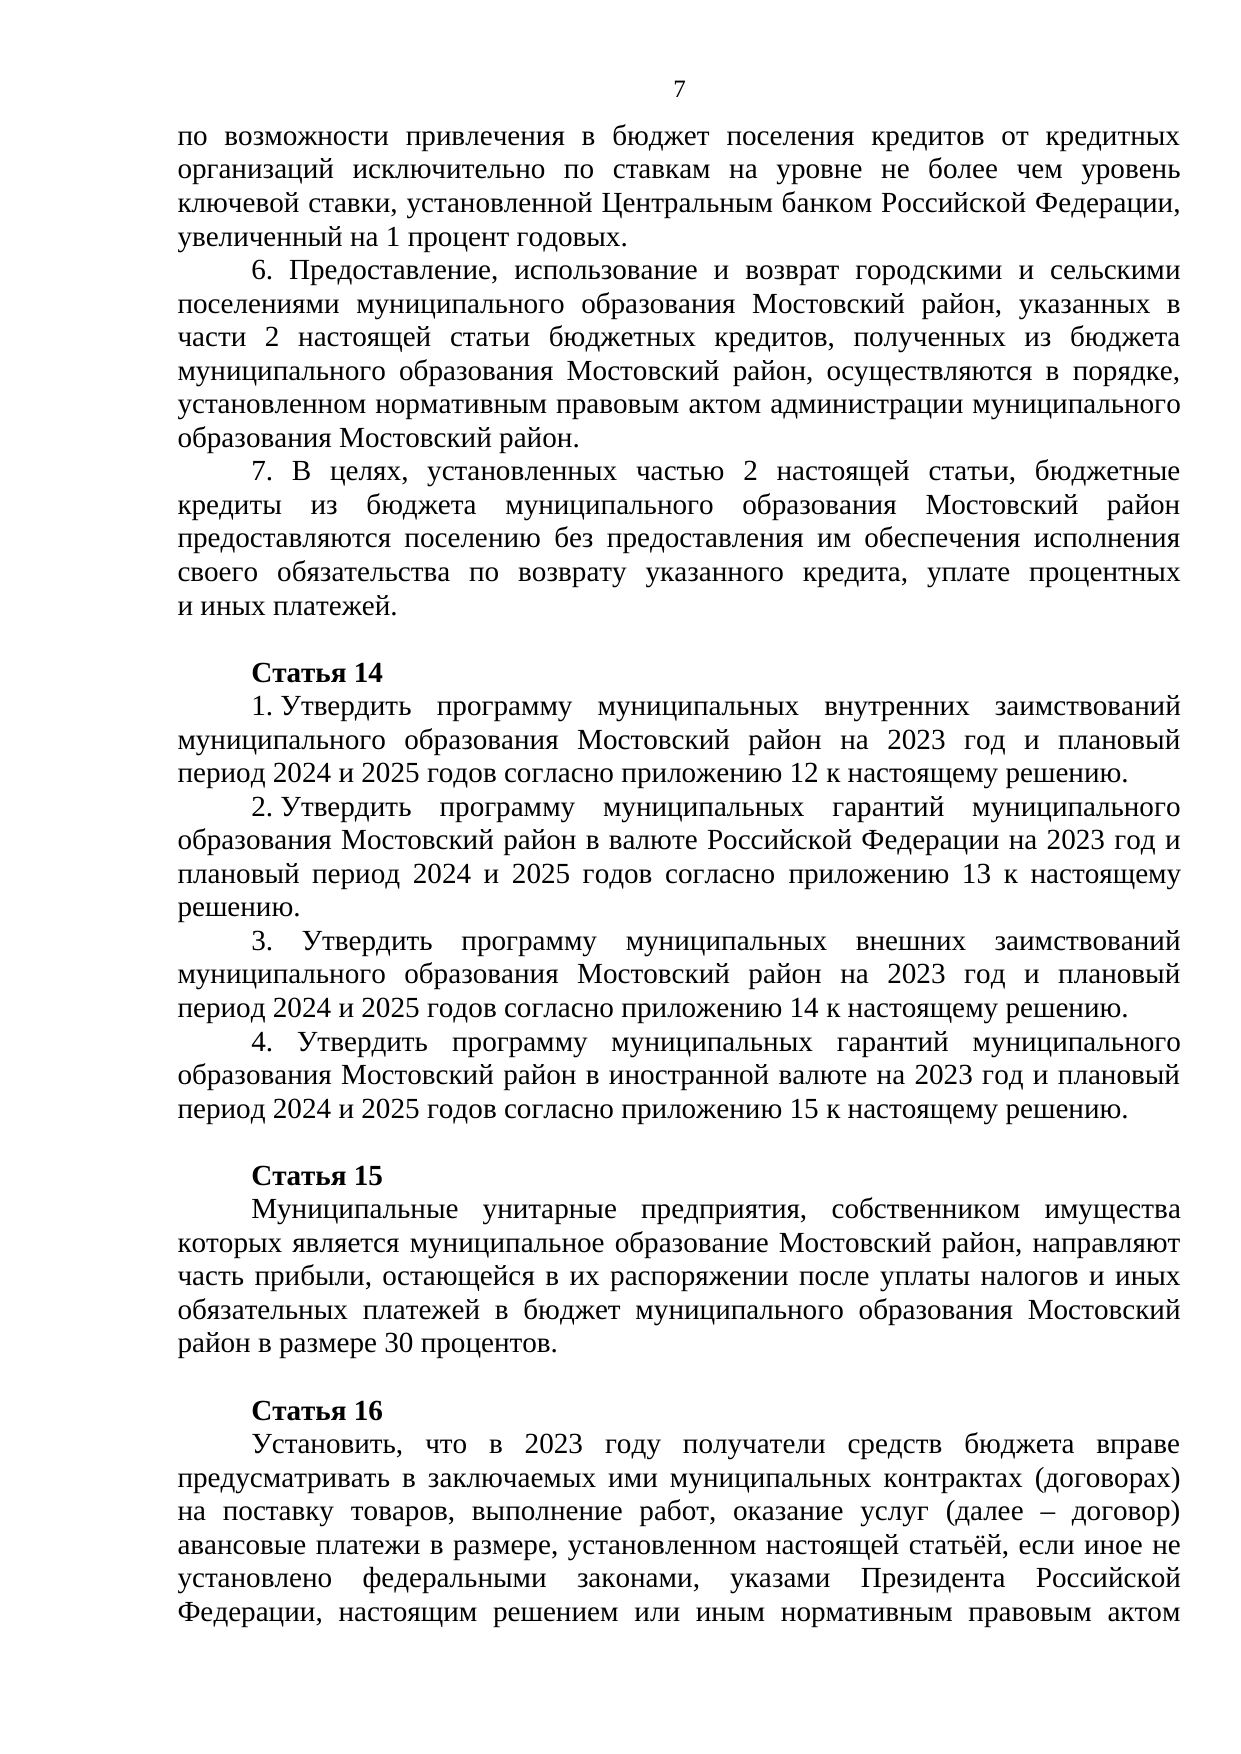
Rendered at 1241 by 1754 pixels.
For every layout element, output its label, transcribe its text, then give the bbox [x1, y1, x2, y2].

text Статья 15 [177, 1158, 1181, 1191]
text 2. Утвердить программу муниципальных гарантий муниципального образования Мостовский район в валюте Российской Федерации на 2023 год и плановый период 2024 и 2025 годов согласно приложению 13 к настоящему решению. [177, 789, 1181, 923]
text Муниципальные унитарные предприятия, собственником имущества которых является муниципальное образование Мостовский район, направляют часть прибыли, остающейся в их распоряжении после уплаты налогов и иных обязательных платежей в бюджет муниципального образования Мостовский район в размере 30 процентов. [177, 1191, 1181, 1359]
text Статья 14 [177, 655, 1181, 688]
text 7. В целях, установленных частью 2 настоящей статьи, бюджетные кредиты из бюджета муниципального образования Мостовский район предоставляются поселению без предоставления им обеспечения исполнения своего обязательства по возврату указанного кредита, уплате процентных и иных платежей. [177, 453, 1181, 621]
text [177, 1426, 1181, 1627]
text Статья 16 [177, 1393, 1181, 1426]
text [177, 118, 1181, 252]
text 6. Предоставление, использование и возврат городскими и сельскими поселениями муниципального образования Мостовский район, указанных в части 2 настоящей статьи бюджетных кредитов, полученных из бюджета муниципального образования Мостовский район, осуществляются в порядке, установленном нормативным правовым актом администрации муниципального образования Мостовский район. [177, 252, 1181, 453]
text 3. Утвердить программу муниципальных внешних заимствований муниципального образования Мостовский район на 2023 год и плановый период 2024 и 2025 годов согласно приложению 14 к настоящему решению. [177, 923, 1181, 1024]
text 1. Утвердить программу муниципальных внутренних заимствований муниципального образования Мостовский район на 2023 год и плановый период 2024 и 2025 годов согласно приложению 12 к настоящему решению. [177, 688, 1181, 789]
text 4. Утвердить программу муниципальных гарантий муниципального образования Мостовский район в иностранной валюте на 2023 год и плановый период 2024 и 2025 годов согласно приложению 15 к настоящему решению. [177, 1024, 1181, 1124]
